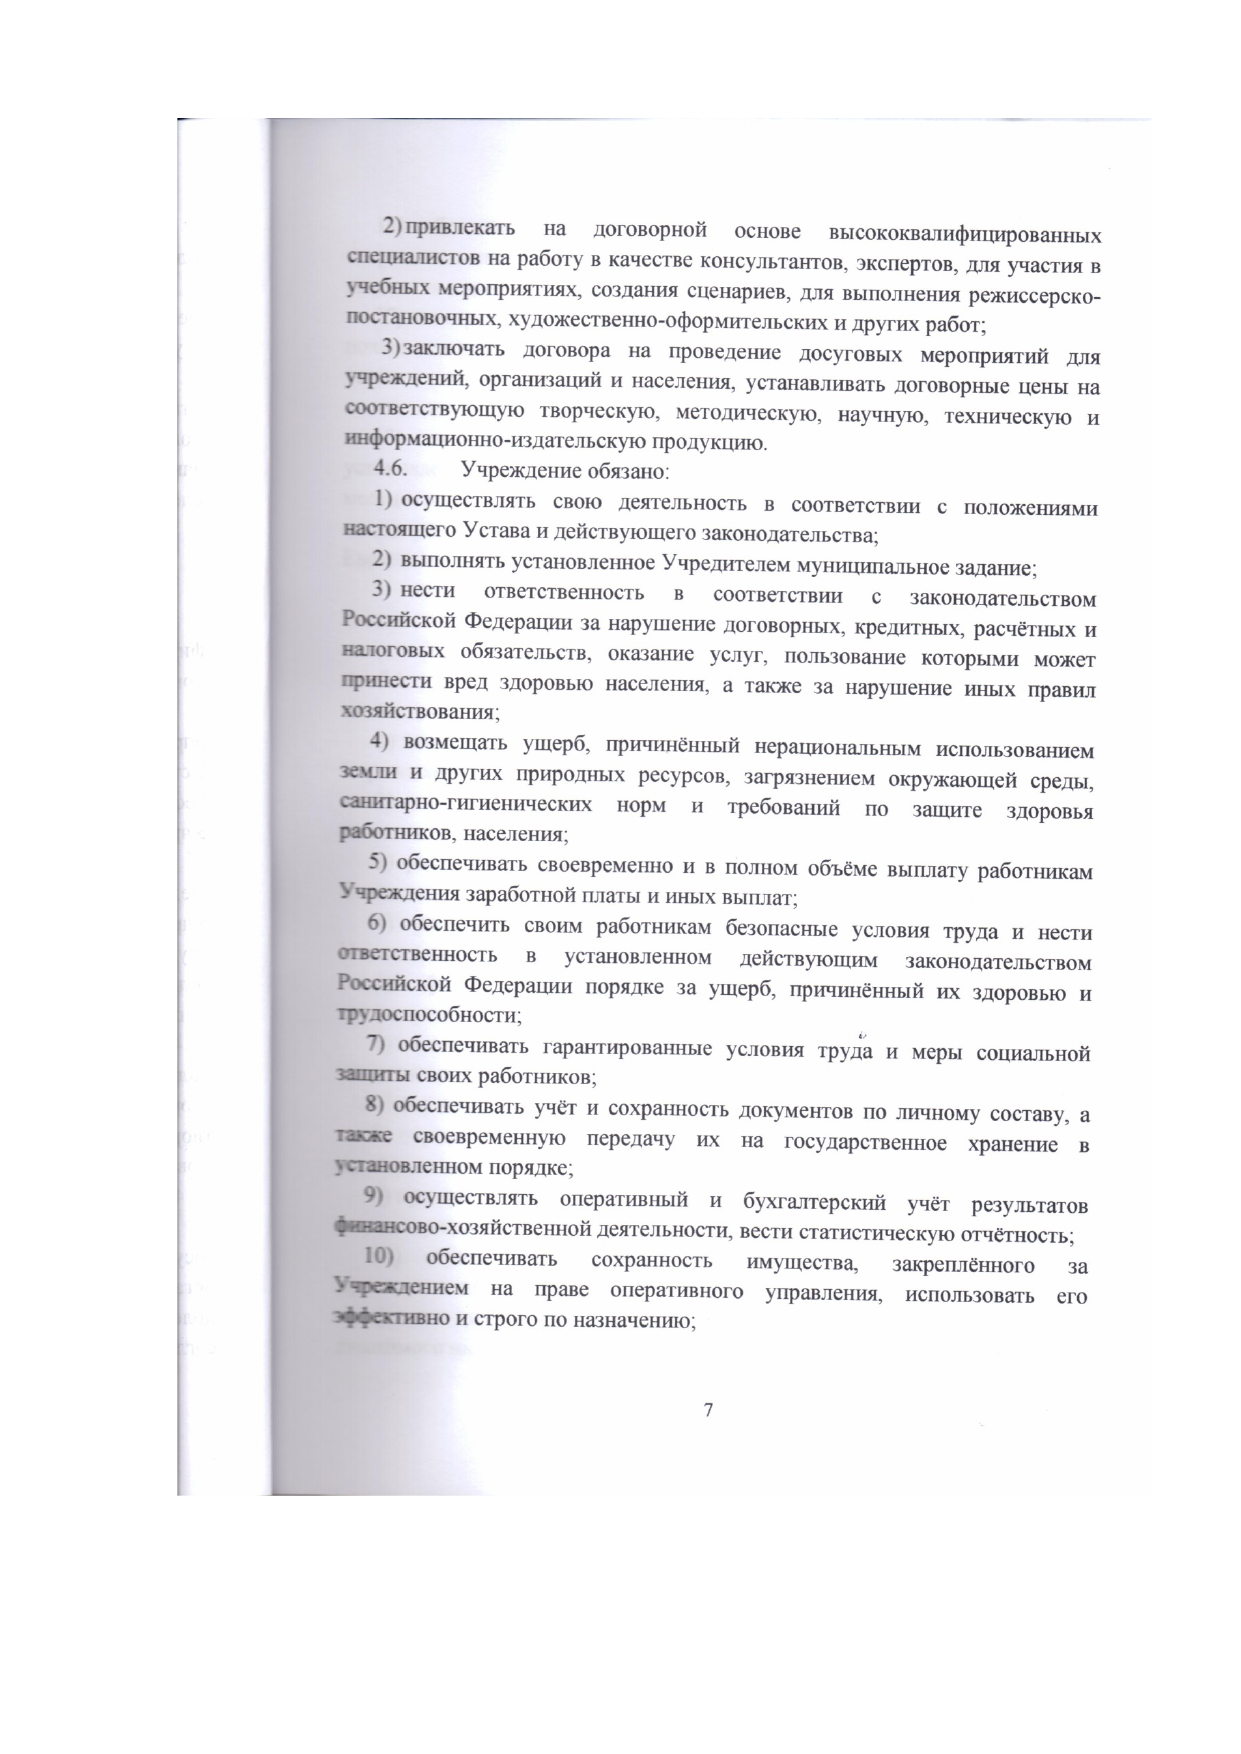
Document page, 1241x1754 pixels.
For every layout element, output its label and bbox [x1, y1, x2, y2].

picture [177, 118, 1152, 1497]
